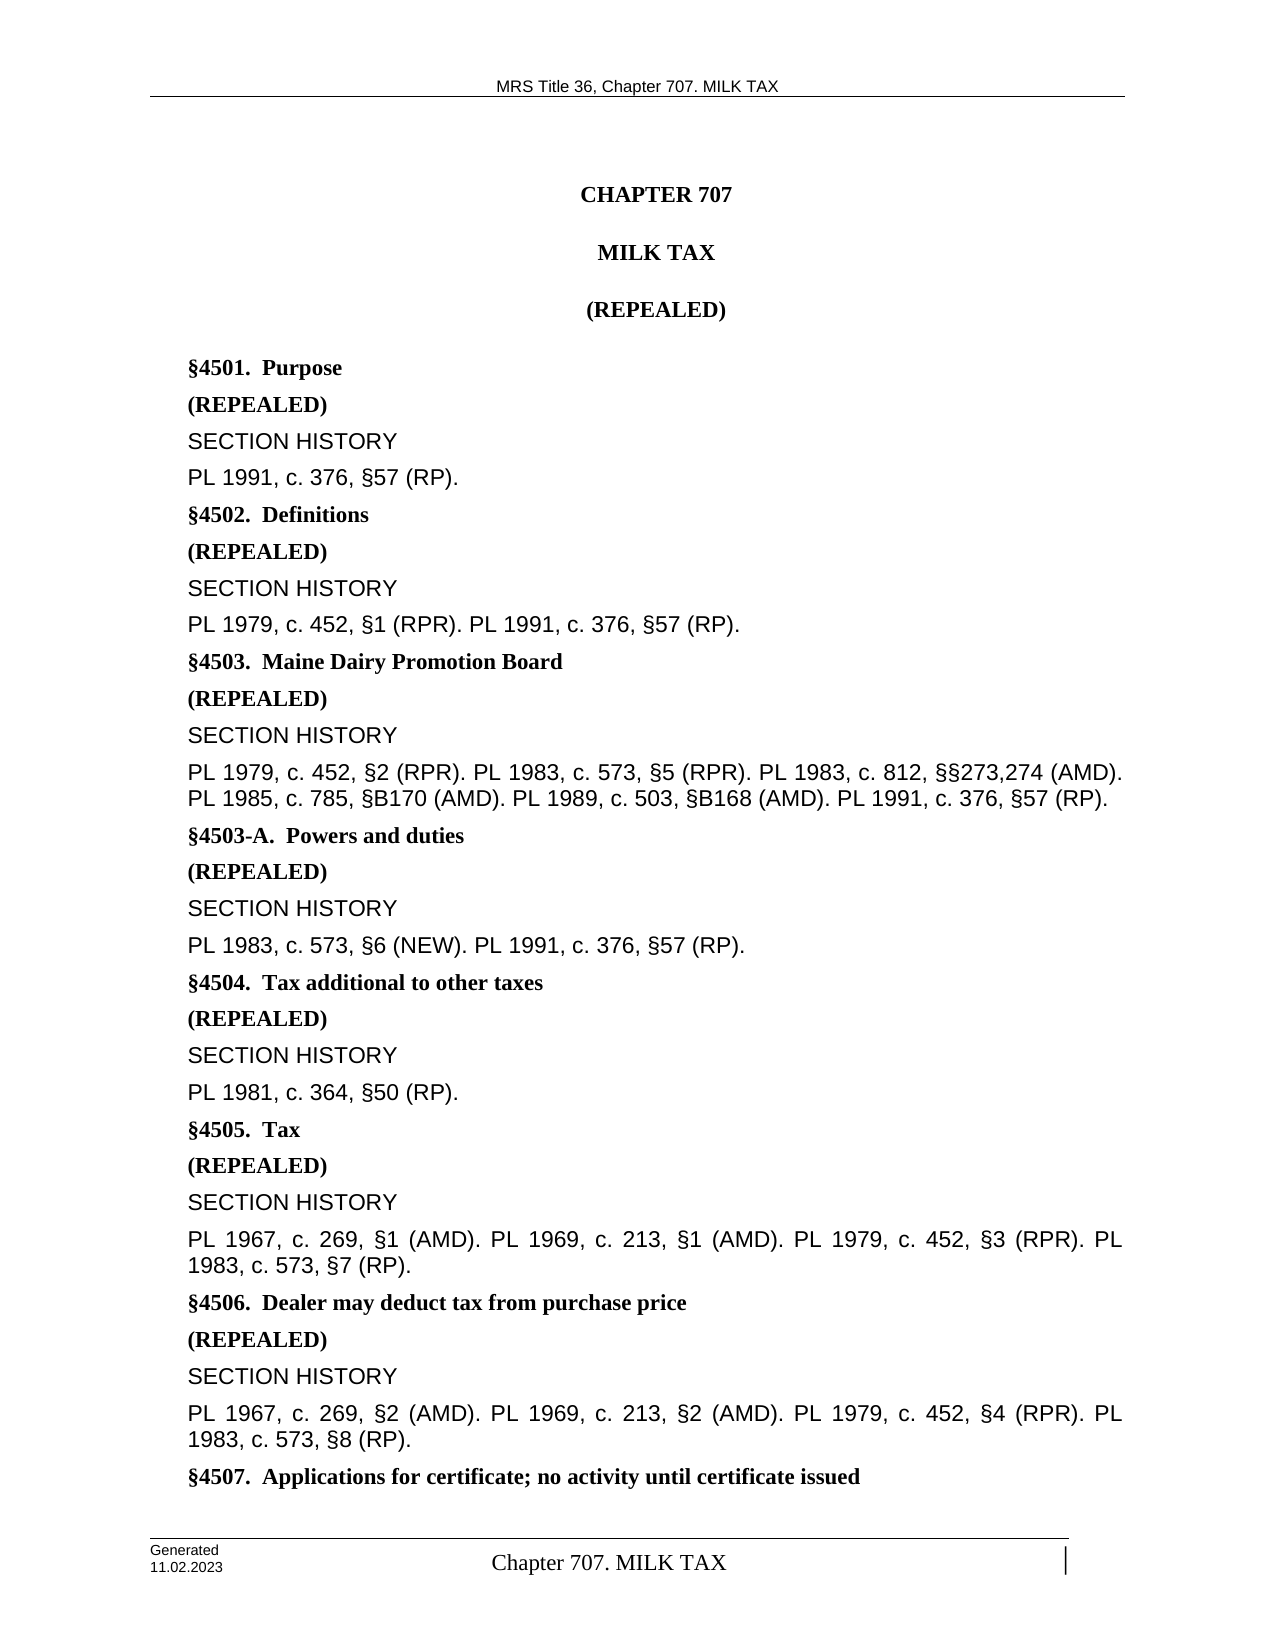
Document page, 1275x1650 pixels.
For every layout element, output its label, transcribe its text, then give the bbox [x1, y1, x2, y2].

text PL 1991, c. 376, §57 (RP). [187, 464, 1125, 491]
text MILK TAX [187, 239, 1125, 265]
text (REPEALED) [187, 858, 1125, 885]
text PL 1967, c. 269, §2 (AMD). PL 1969, c. 213, §2 (AMD). PL 1979, c. 452, §4 (RPR). PL 1983, c. 573, §8 (RP). [187, 1399, 1125, 1452]
text §4507. Applications for certificate; no activity until certificate issued [187, 1463, 1125, 1489]
text (REPEALED) [187, 296, 1125, 323]
text §4503. Maine Dairy Promotion Board [187, 648, 1125, 674]
text (REPEALED) [187, 1153, 1125, 1179]
text §4504. Tax additional to other taxes [187, 969, 1125, 995]
text SECTION HISTORY [187, 428, 1125, 454]
text (REPEALED) [187, 685, 1125, 711]
text (REPEALED) [187, 1006, 1125, 1032]
text CHAPTER 707 [187, 181, 1125, 208]
text (REPEALED) [187, 538, 1125, 564]
text PL 1979, c. 452, §2 (RPR). PL 1983, c. 573, §5 (RPR). PL 1983, c. 812, §§273,274 (AMD). PL 1985, c. 785, §B170 (AMD). PL 1989, c. 503, §B168 (AMD). PL 1991, c. 376, §57 (RP). [187, 758, 1125, 811]
text PL 1979, c. 452, §1 (RPR). PL 1991, c. 376, §57 (RP). [187, 611, 1125, 638]
text §4502. Definitions [187, 501, 1125, 527]
text PL 1983, c. 573, §6 (NEW). PL 1991, c. 376, §57 (RP). [187, 932, 1125, 958]
text SECTION HISTORY [187, 575, 1125, 601]
text (REPEALED) [187, 391, 1125, 417]
text SECTION HISTORY [187, 895, 1125, 922]
text §4505. Tax [187, 1116, 1125, 1142]
text PL 1981, c. 364, §50 (RP). [187, 1079, 1125, 1105]
text SECTION HISTORY [187, 1042, 1125, 1069]
text §4503-A. Powers and duties [187, 822, 1125, 848]
text PL 1967, c. 269, §1 (AMD). PL 1969, c. 213, §1 (AMD). PL 1979, c. 452, §3 (RPR). PL 1983, c. 573, §7 (RP). [187, 1226, 1125, 1279]
text §4506. Dealer may deduct tax from purchase price [187, 1289, 1125, 1316]
text §4501. Purpose [187, 354, 1125, 380]
text (REPEALED) [187, 1326, 1125, 1352]
text SECTION HISTORY [187, 722, 1125, 748]
text SECTION HISTORY [187, 1363, 1125, 1389]
text SECTION HISTORY [187, 1189, 1125, 1216]
